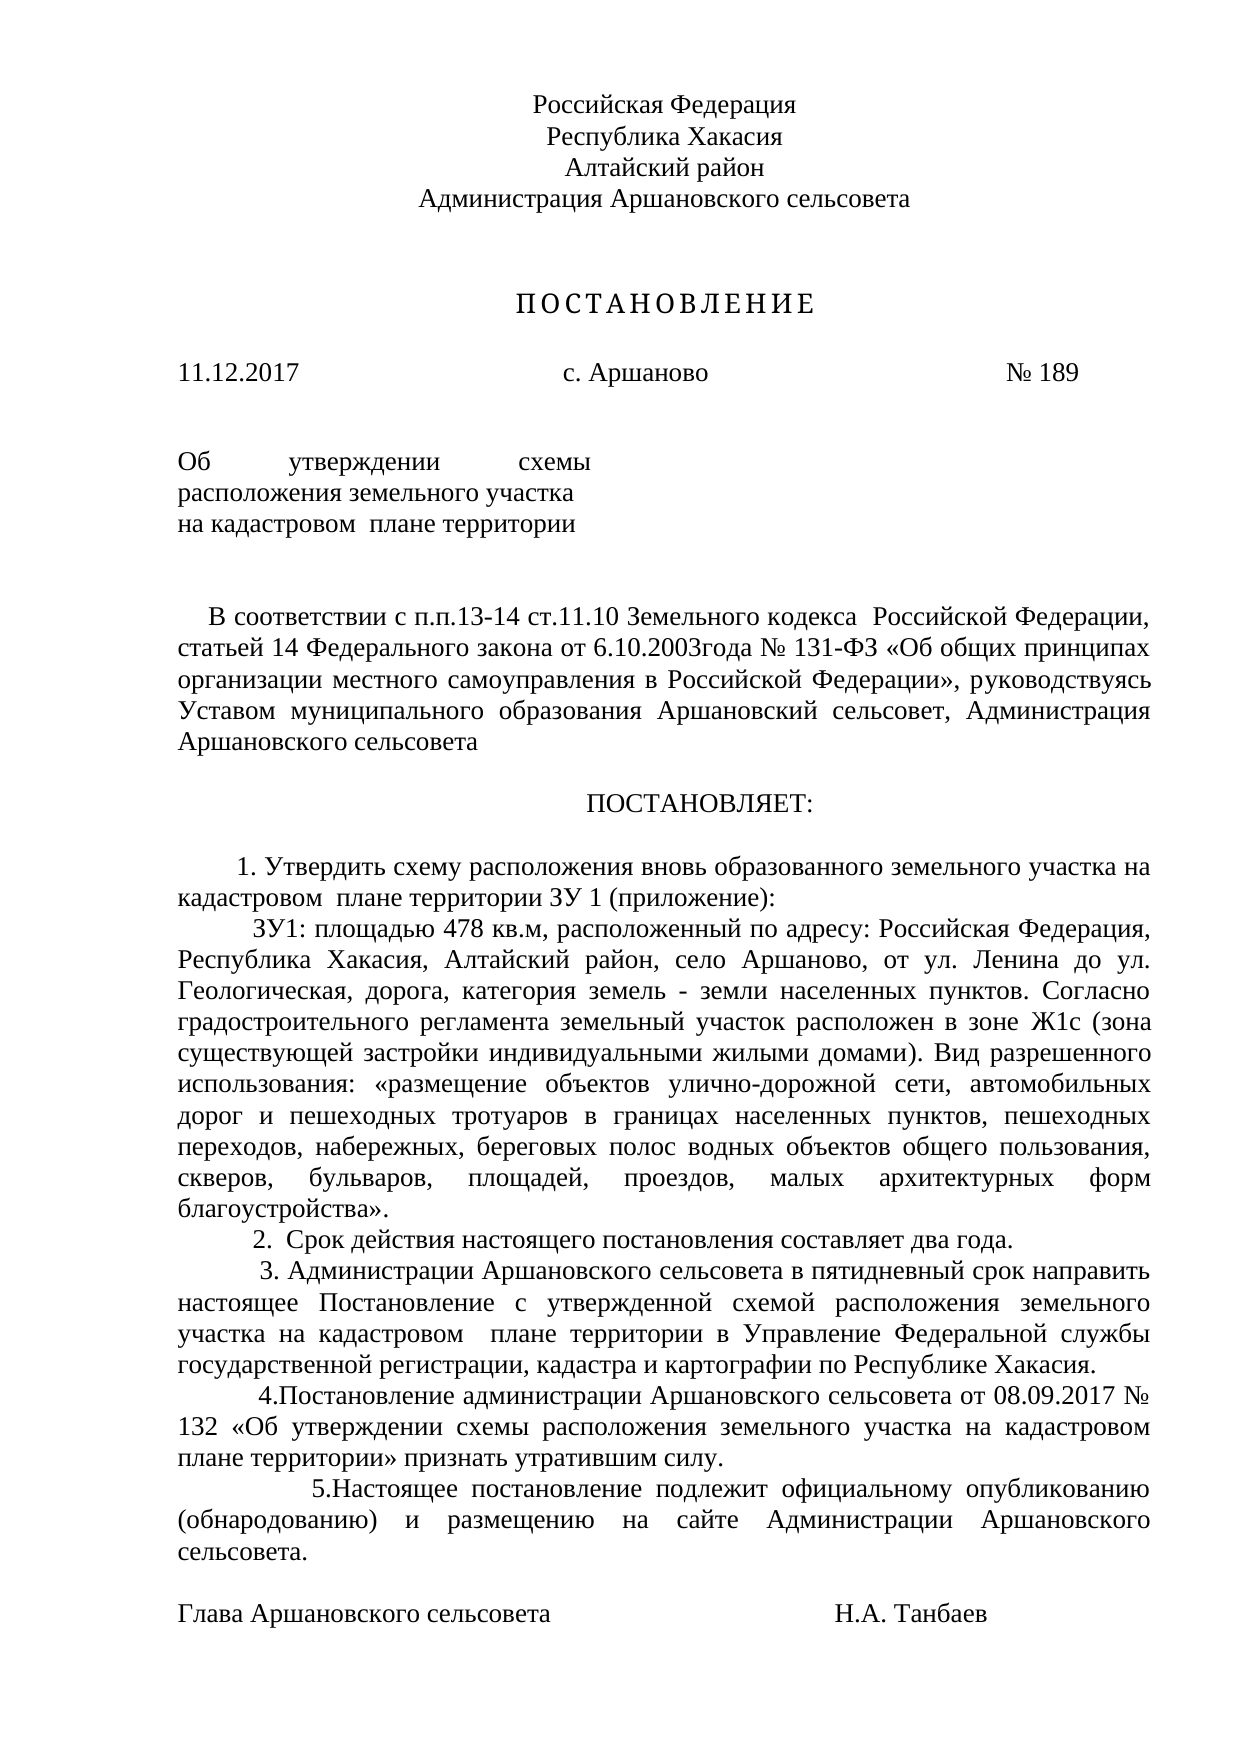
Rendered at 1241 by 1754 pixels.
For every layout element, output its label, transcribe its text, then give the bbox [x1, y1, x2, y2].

text ЗУ1: площадью 478 кв.м, расположенный по адресу: Российская Федерация, Республика Хакасия, Алтайский район, село Аршаново, от ул. Ленина до ул. Геологическая, дорога, категория земель - земли населенных пунктов. Согласно градостроительного регламента земельный участок расположен в зоне Ж1с (зона существующей застройки индивидуальными жилыми домами). Вид разрешенного использования: «размещение объектов улично-дорожной сети, автомобильных дорог и пешеходных тротуаров в границах населенных пунктов, пешеходных переходов, набережных, береговых полос водных объектов общего пользования, скверов, бульваров, площадей, проездов, малых архитектурных форм благоустройства». [177, 912, 1152, 1223]
text Алтайский район [177, 151, 1152, 182]
table_header Об утверждении схемы расположения земельного участка на кадастровом плане территории [166, 445, 602, 569]
text 3. Администрации Аршановского сельсовета в пятидневный срок направить настоящее Постановление с утвержденной схемой расположения земельного участка на кадастровом плане территории в Управление Федеральной службы государственной регистрации, кадастра и картографии по Республике Хакасия. [177, 1254, 1152, 1379]
text Администрация Аршановского сельсовета [177, 182, 1152, 213]
text 11.12.2017 с. Аршаново № 189 [177, 356, 1152, 387]
text 5.Настоящее постановление подлежит официальному опубликованию (обнародованию) и размещению на сайте Администрации Аршановского сельсовета. [177, 1472, 1152, 1566]
text 2. Срок действия настоящего постановления составляет два года. [177, 1223, 1152, 1254]
subtitle ПОСТАНОВЛЕНИЕ [177, 289, 1152, 320]
text Глава Аршановского сельсовета Н.А. Танбаев [177, 1597, 1152, 1628]
text ПОСТАНОВЛЯЕТ: [177, 787, 1152, 818]
text Республика Хакасия [177, 120, 1152, 151]
text 1. Утвердить схему расположения вновь образованного земельного участка на кадастровом плане территории ЗУ 1 (приложение): [177, 849, 1152, 912]
text В соответствии с п.п.13-14 ст.11.10 Земельного кодекса Российской Федерации, статьей 14 Федерального закона от 6.10.2003года № 131-ФЗ «Об общих принципах организации местного самоуправления в Российской Федерации», руководствуясь Уставом муниципального образования Аршановский сельсовет, Администрация Аршановского сельсовета [177, 600, 1152, 756]
subtitle Российская Федерация [177, 89, 1152, 120]
text 4.Постановление администрации Аршановского сельсовета от 08.09.2017 № 132 «Об утверждении схемы расположения земельного участка на кадастровом плане территории» признать утратившим силу. [177, 1379, 1152, 1472]
